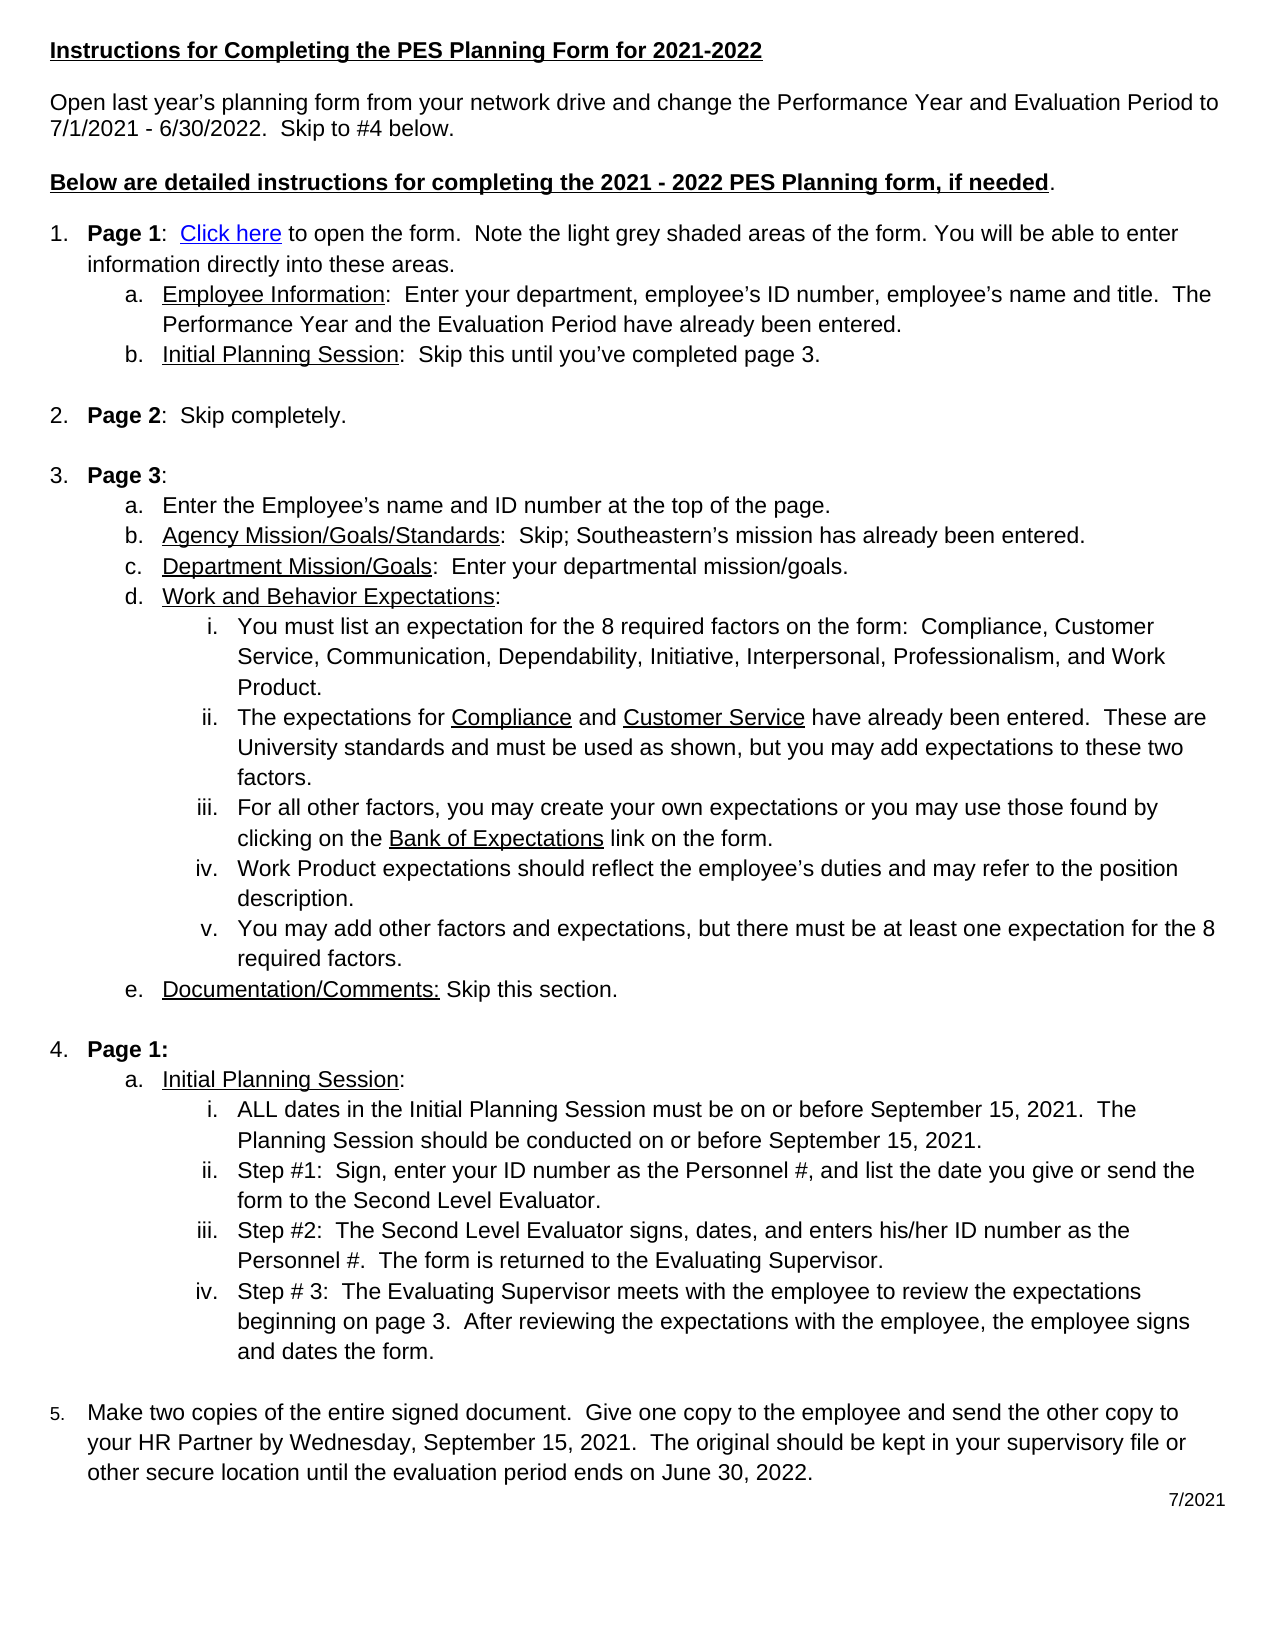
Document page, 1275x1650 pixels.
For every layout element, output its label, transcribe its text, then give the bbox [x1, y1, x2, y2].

list You must list an expectation for the 8 required factors on the form: Compliance, Customer Service, Communication, Dependability, Initiative, Interpersonal, Professionalism, and Work Product. [218, 613, 1226, 700]
list For all other factors, you may create your own expectations or you may use those found by clicking on the Bank of Expectations link on the form. [218, 794, 1226, 851]
list Page 1: Click here to open the form. Note the light grey shaded areas of the form. You will be able to enter information directly into these areas. [49, 220, 1226, 277]
list Employee Information: Enter your department, employee’s ID number, employee’s name and title. The Performance Year and the Evaluation Period have already been entered. [124, 281, 1226, 337]
list Documentation/Comments: Skip this section. [124, 976, 1226, 1002]
list Work and Behavior Expectations: [124, 583, 1226, 609]
list You may add other factors and expectations, but there must be at least one expectation for the 8 required factors. [218, 915, 1226, 972]
list 7/2021 [87, 1489, 1226, 1511]
list Page 2: Skip completely. [49, 402, 1226, 428]
list Page 1: [49, 1036, 1226, 1062]
text Open last year’s planning form from your network drive and change the Performance Year and Evaluation Period to 7/1/2021 - 6/30/2022. Skip to #4 below. [49, 88, 1226, 141]
list Step #1: Sign, enter your ID number as the Personnel #, and list the date you give or send the form to the Second Level Evaluator. [218, 1157, 1226, 1213]
list ALL dates in the Initial Planning Session must be on or before September 15, 2021. The Planning Session should be conducted on or before September 15, 2021. [218, 1096, 1226, 1153]
list Work Product expectations should reflect the employee’s duties and may refer to the position description. [218, 855, 1226, 911]
text Instructions for Completing the PES Planning Form for 2021-2022 [49, 37, 1226, 64]
list Department Mission/Goals: Enter your departmental mission/goals. [124, 553, 1226, 579]
list Enter the Employee’s name and ID number at the top of the page. [124, 492, 1226, 518]
list Step # 3: The Evaluating Supervisor meets with the employee to review the expectations beginning on page 3. After reviewing the expectations with the employee, the employee signs and dates the form. [218, 1278, 1226, 1364]
list Agency Mission/Goals/Standards: Skip; Southeastern’s mission has already been entered. [124, 522, 1226, 549]
list Initial Planning Session: Skip this until you’ve completed page 3. [124, 341, 1226, 367]
list Make two copies of the entire signed document. Give one copy to the employee and send the other copy to your HR Partner by Wednesday, September 15, 2021. The original should be kept in your supervisory file or other secure location until the evaluation period ends on June 30, 2022. [49, 1398, 1226, 1485]
list Page 3: [49, 462, 1226, 488]
list The expectations for Compliance and Customer Service have already been entered. These are University standards and must be used as shown, but you may add expectations to these two factors. [218, 704, 1226, 790]
text Below are detailed instructions for completing the 2021 - 2022 PES Planning form, if needed. [49, 169, 1226, 196]
list Initial Planning Session: [124, 1066, 1226, 1092]
list Step #2: The Second Level Evaluator signs, dates, and enters his/her ID number as the Personnel #. The form is returned to the Evaluating Supervisor. [218, 1217, 1226, 1274]
